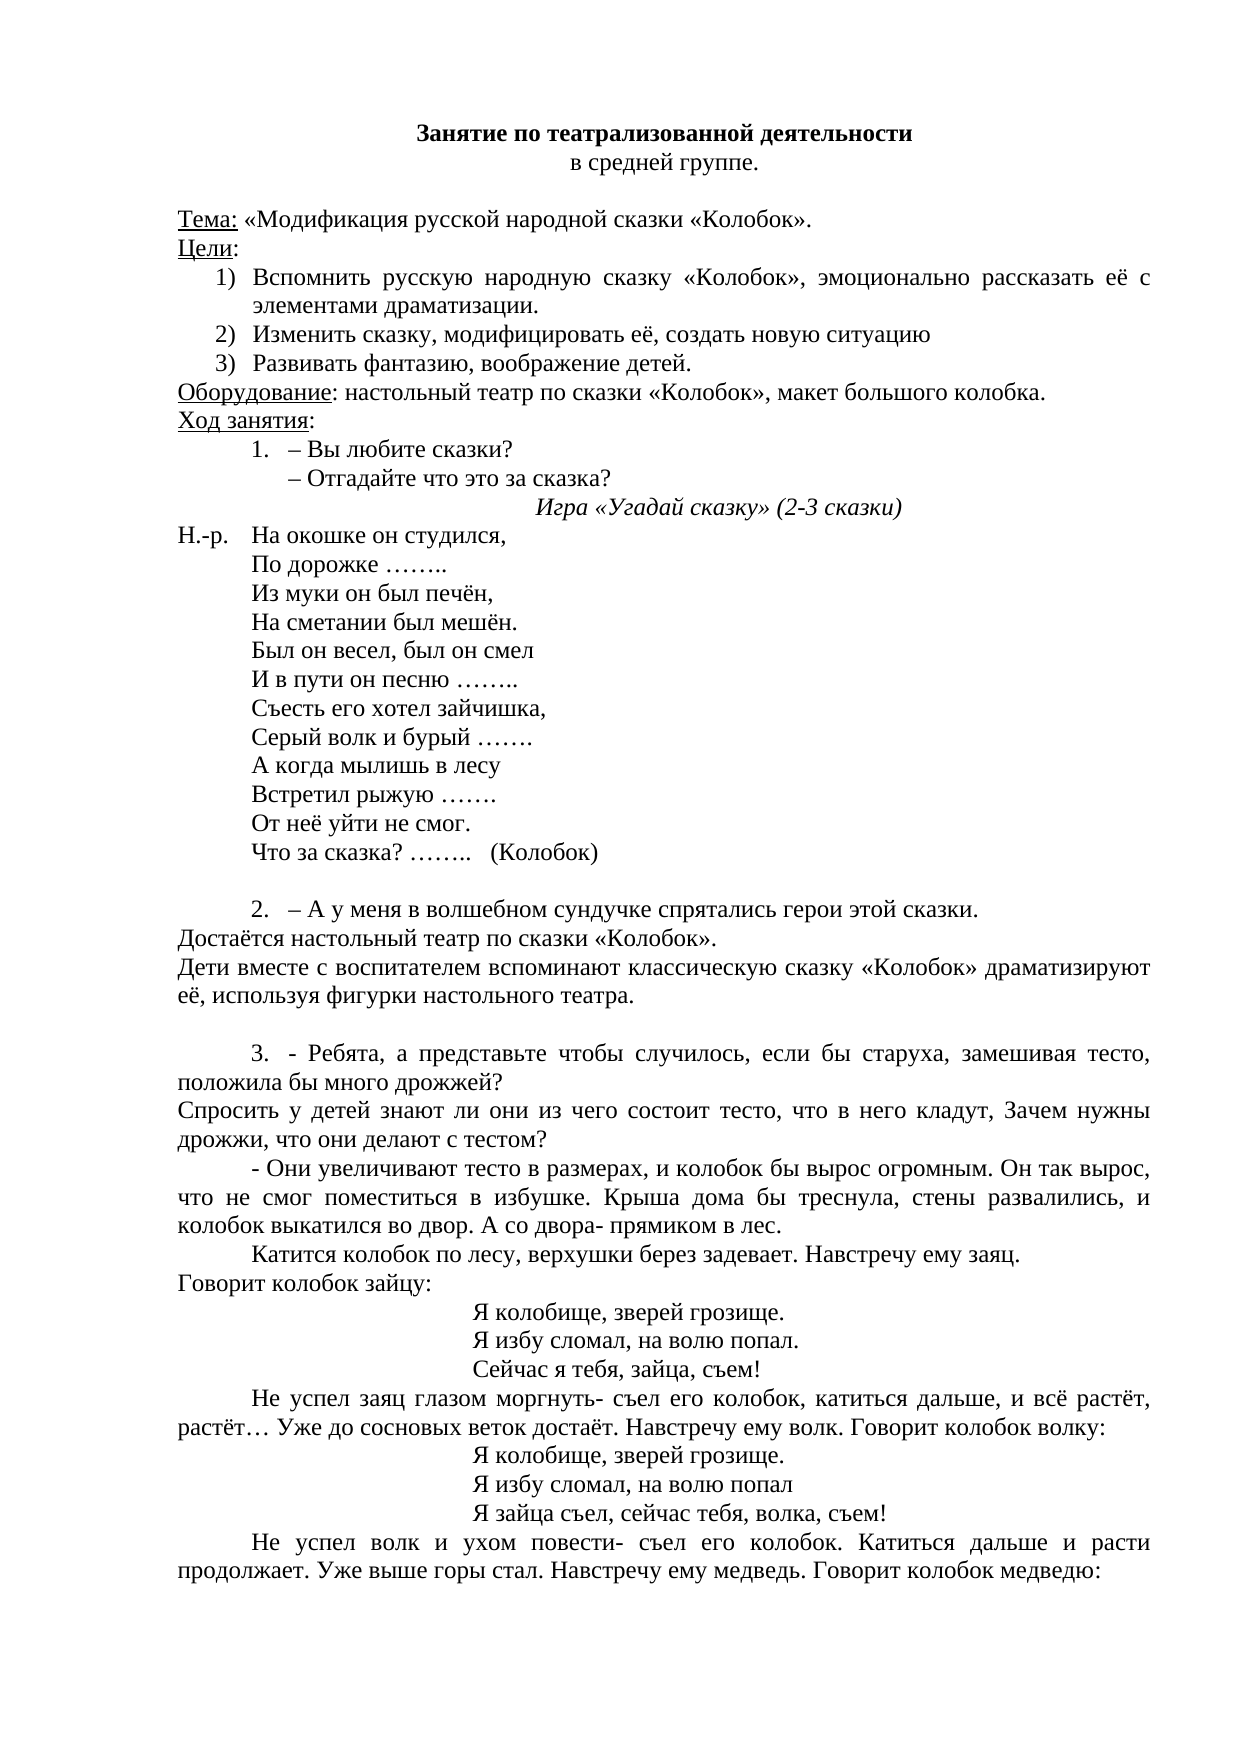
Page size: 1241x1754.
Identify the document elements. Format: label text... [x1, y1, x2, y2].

text Дети вместе с воспитателем вспоминают классическую сказку «Колобок» драматизируют её, используя фигурки настольного театра. [177, 952, 1152, 1009]
list – А у меня в волшебном сундучке спрятались герои этой сказки. [251, 894, 1152, 923]
text Н.-р. На окошке он студился, [177, 521, 1152, 549]
text По дорожке …….. [177, 549, 1152, 578]
text Говорит колобок зайцу: [177, 1268, 1152, 1297]
text – Отгадайте что это за сказка? [288, 463, 1152, 492]
list Вспомнить русскую народную сказку «Колобок», эмоционально рассказать её с элементами драматизации. [215, 262, 1152, 319]
text Я колобище, зверей грозище. [177, 1441, 1152, 1469]
text А когда мылишь в лесу [177, 751, 1152, 779]
text Спросить у детей знают ли они из чего состоит тесто, что в него кладут, Зачем нужны дрожжи, что они делают с тестом? [177, 1096, 1152, 1153]
text И в пути он песню …….. [177, 664, 1152, 693]
text Что за сказка? …….. (Колобок) [177, 837, 1152, 866]
text Тема: «Модификация русской народной сказки «Колобок». [177, 204, 1152, 233]
text Цели: [177, 233, 1152, 262]
text Я зайца съел, сейчас тебя, волка, съем! [177, 1498, 1152, 1527]
text в средней группе. [177, 147, 1152, 176]
list - Ребята, а представьте чтобы случилось, если бы старуха, замешивая тесто, положила бы много дрожжей? [177, 1038, 1152, 1096]
text Не успел волк и ухом повести- съел его колобок. Катиться дальше и расти продолжает. Уже выше горы стал. Навстречу ему медведь. Говорит колобок медведю: [177, 1527, 1152, 1584]
text Был он весел, был он смел [177, 636, 1152, 664]
text Достаётся настольный театр по сказки «Колобок». [177, 923, 1152, 952]
text Занятие по театрализованной деятельности [177, 118, 1152, 147]
text Игра «Угадай сказку» (2-3 сказки) [288, 492, 1152, 521]
text Съесть его хотел зайчишка, [177, 693, 1152, 722]
text Я колобище, зверей грозище. [177, 1297, 1152, 1326]
text Ход занятия: [177, 406, 1152, 434]
text Оборудование: настольный театр по сказки «Колобок», макет большого колобка. [177, 377, 1152, 406]
list Развивать фантазию, воображение детей. [215, 348, 1152, 377]
text Встретил рыжую ……. [177, 779, 1152, 808]
text На сметании был мешён. [177, 607, 1152, 636]
text Я избу сломал, на волю попал. [177, 1326, 1152, 1354]
text - Они увеличивают тесто в размерах, и колобок бы вырос огромным. Он так вырос, что не смог поместиться в избушке. Крыша дома бы треснула, стены развалились, и колобок выкатился во двор. А со двора- прямиком в лес. [177, 1153, 1152, 1239]
text Не успел заяц глазом моргнуть- съел его колобок, катиться дальше, и всё растёт, растёт… Уже до сосновых веток достаёт. Навстречу ему волк. Говорит колобок волку: [177, 1383, 1152, 1441]
list Изменить сказку, модифицировать её, создать новую ситуацию [215, 319, 1152, 348]
text Я избу сломал, на волю попал [177, 1469, 1152, 1498]
list – Вы любите сказки? [251, 434, 1152, 463]
text От неё уйти не смог. [177, 808, 1152, 837]
text Сейчас я тебя, зайца, съем! [177, 1354, 1152, 1383]
text Катится колобок по лесу, верхушки берез задевает. Навстречу ему заяц. [177, 1239, 1152, 1268]
text Из муки он был печён, [177, 578, 1152, 607]
text Серый волк и бурый ……. [177, 722, 1152, 751]
